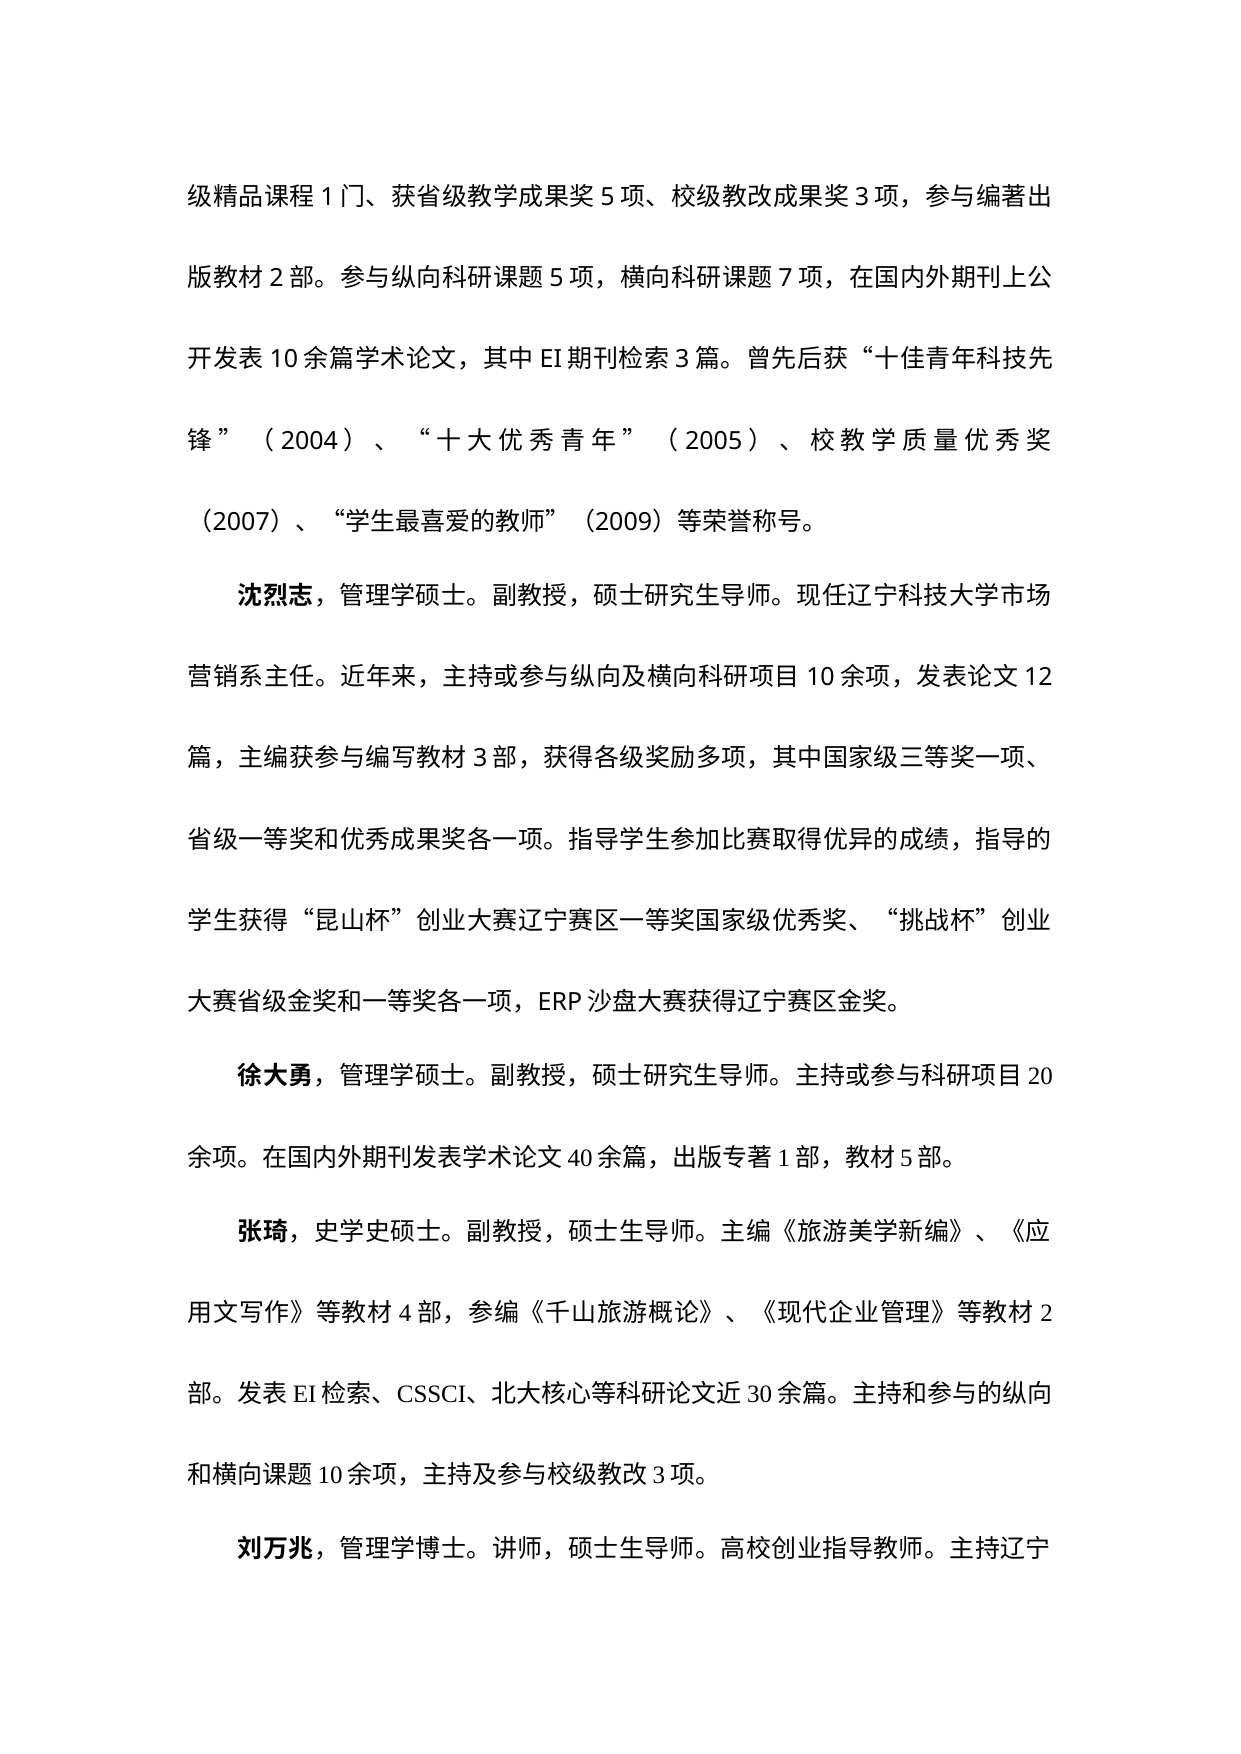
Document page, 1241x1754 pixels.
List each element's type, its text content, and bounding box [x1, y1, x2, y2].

text 张琦，史学史硕士。副教授，硕士生导师。主编《旅游美学新编》、《应用文写作》等教材4部，参编《千山旅游概论》、《现代企业管理》等教材2部。发表EI检索、CSSCI、北大核心等科研论文近30余篇。主持和参与的纵向和横向课题10余项，主持及参与校级教改3项。 [187, 1197, 1053, 1505]
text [187, 162, 1053, 552]
text 徐大勇，管理学硕士。副教授，硕士研究生导师。主持或参与科研项目20余项。在国内外期刊发表学术论文40余篇，出版专著1部，教材5部。 [187, 1041, 1053, 1188]
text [187, 1514, 1053, 1579]
text 沈烈志，管理学硕士。副教授，硕士研究生导师。现任辽宁科技大学市场营销系主任。近年来，主持或参与纵向及横向科研项目10余项，发表论文12篇，主编获参与编写教材3部，获得各级奖励多项，其中国家级三等奖一项、省级一等奖和优秀成果奖各一项。指导学生参加比赛取得优异的成绩，指导的学生获得“昆山杯”创业大赛辽宁赛区一等奖国家级优秀奖、“挑战杯”创业大赛省级金奖和一等奖各一项，ERP沙盘大赛获得辽宁赛区金奖。 [187, 561, 1053, 1032]
